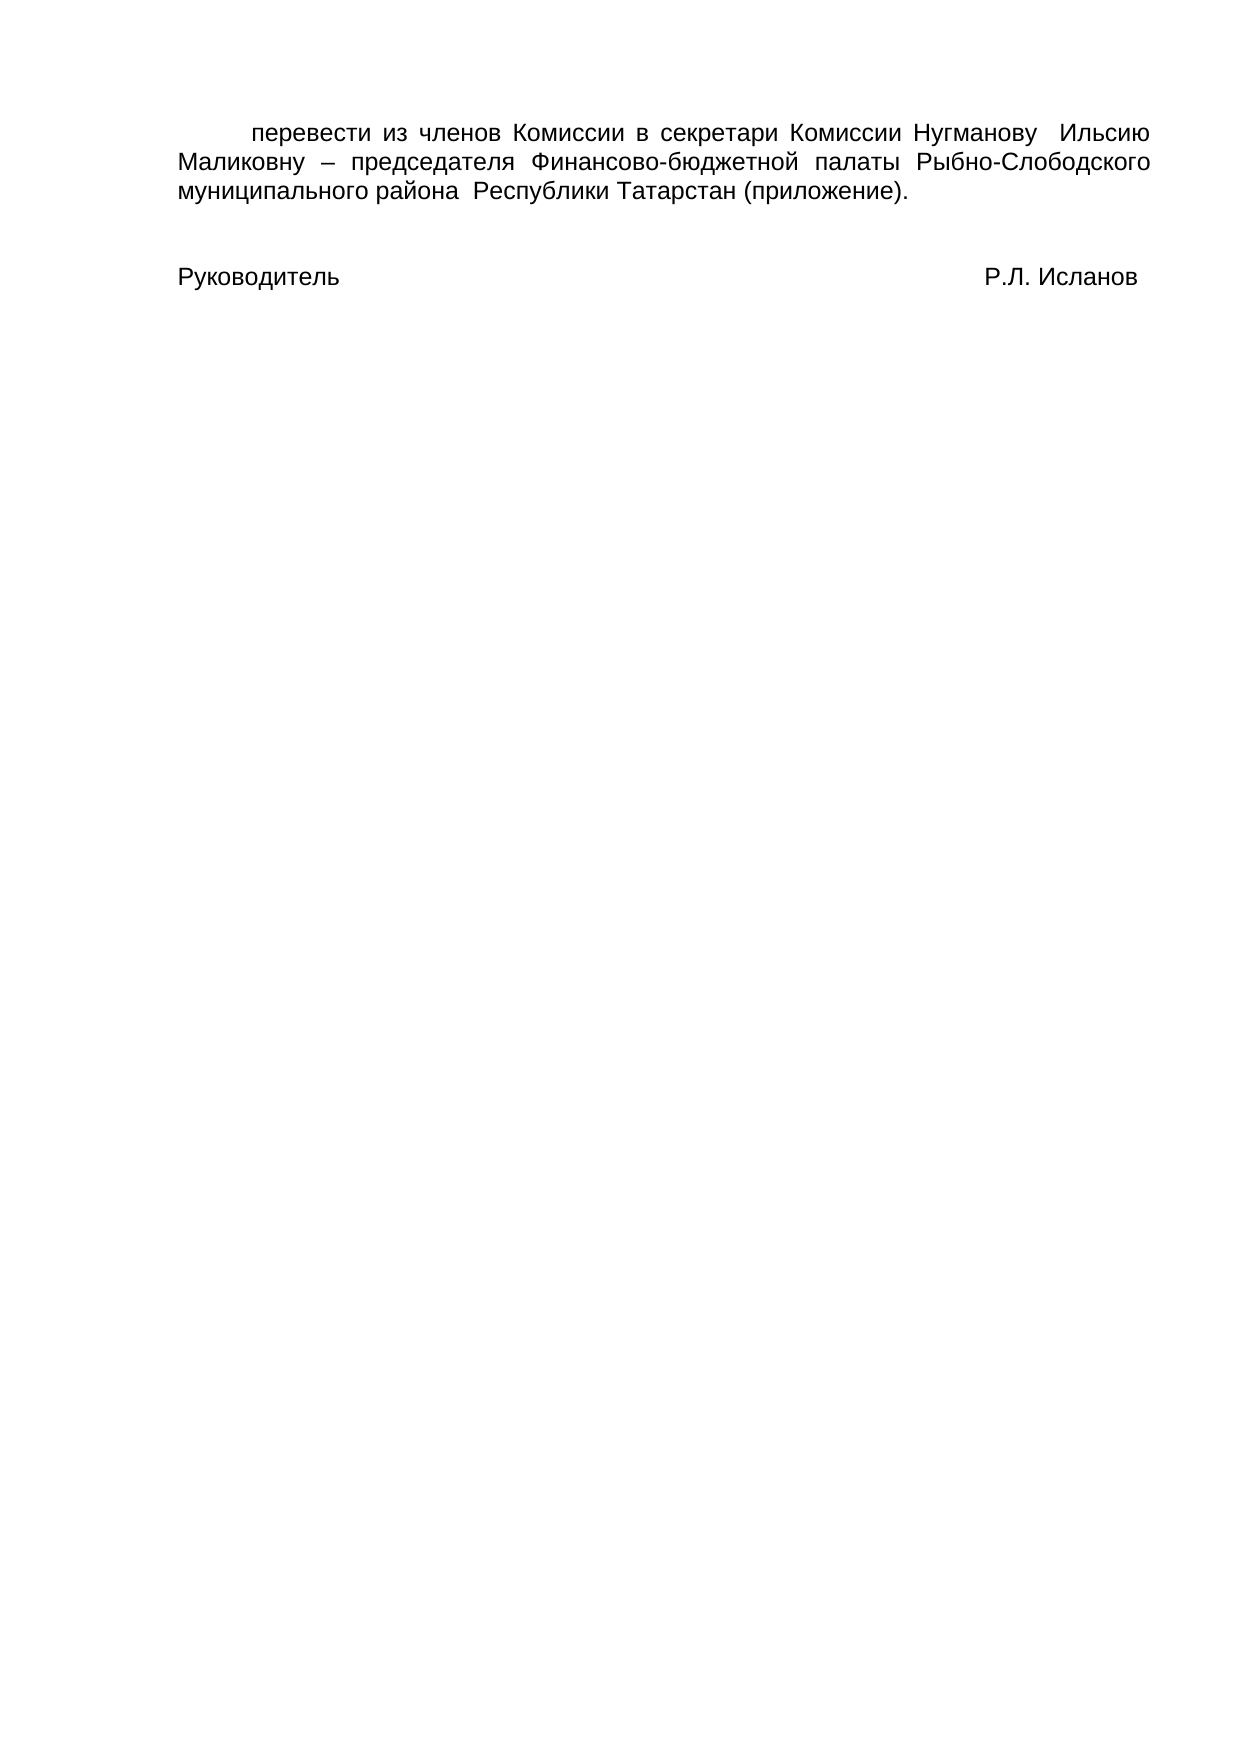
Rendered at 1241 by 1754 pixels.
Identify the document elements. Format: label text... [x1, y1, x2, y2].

text Руководитель Р.Л. Исланов [177, 262, 1152, 291]
text перевести из членов Комиссии в секретари Комиссии Нугманову Ильсию Маликовну – председателя Финансово-бюджетной палаты Рыбно-Слободского муниципального района Республики Татарстан (приложение). [177, 118, 1152, 204]
